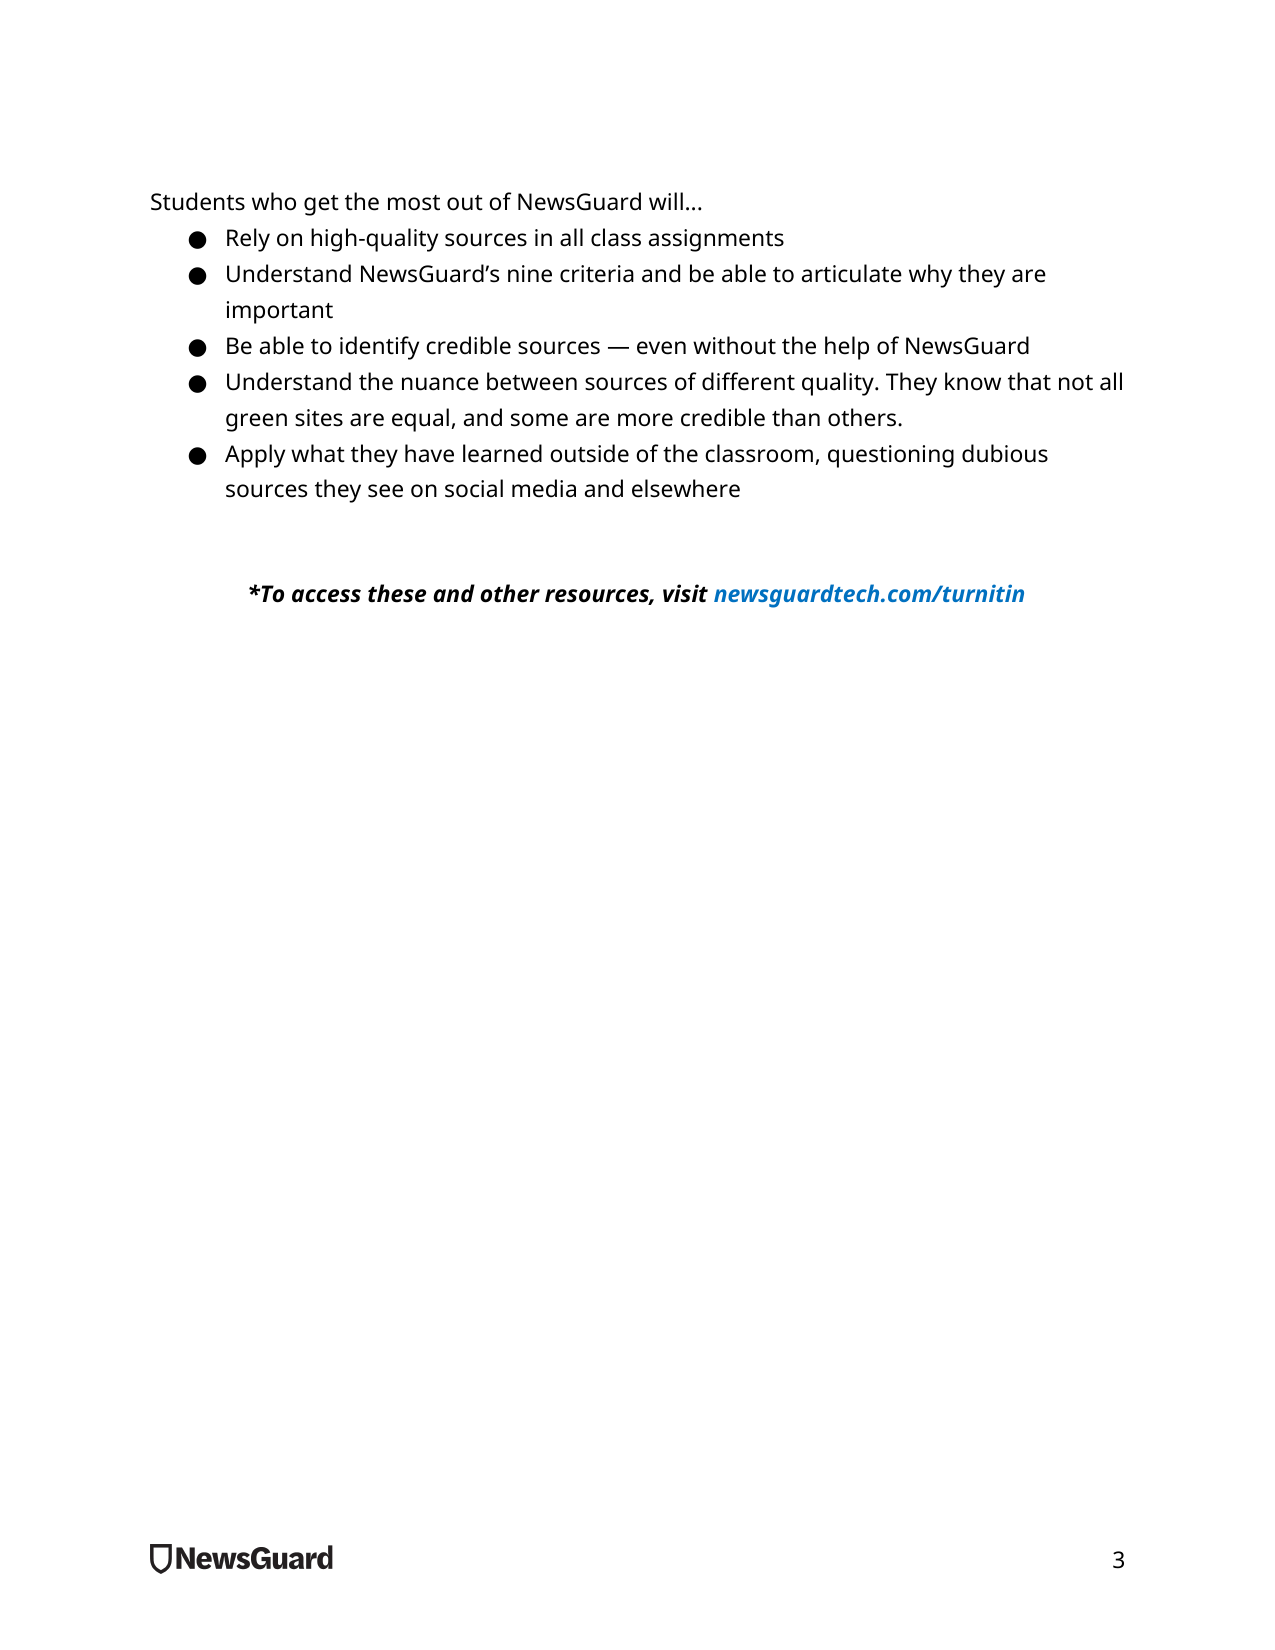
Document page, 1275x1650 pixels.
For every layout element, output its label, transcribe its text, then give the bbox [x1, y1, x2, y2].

list Be able to identify credible sources — even without the help of NewsGuard [187, 330, 1125, 361]
picture [150, 1544, 333, 1574]
list Rely on high-quality sources in all class assignments [187, 222, 1125, 253]
text Students who get the most out of NewsGuard will... [150, 186, 1125, 217]
text *To access these and other resources, visit newsguardtech.com/turnitin [150, 578, 1125, 609]
list Understand NewsGuard’s nine criteria and be able to articulate why they are important [187, 258, 1125, 325]
list Apply what they have learned outside of the classroom, questioning dubious sources they see on social media and elsewhere [187, 437, 1125, 505]
list Understand the nuance between sources of different quality. They know that not all green sites are equal, and some are more credible than others. [187, 366, 1125, 433]
